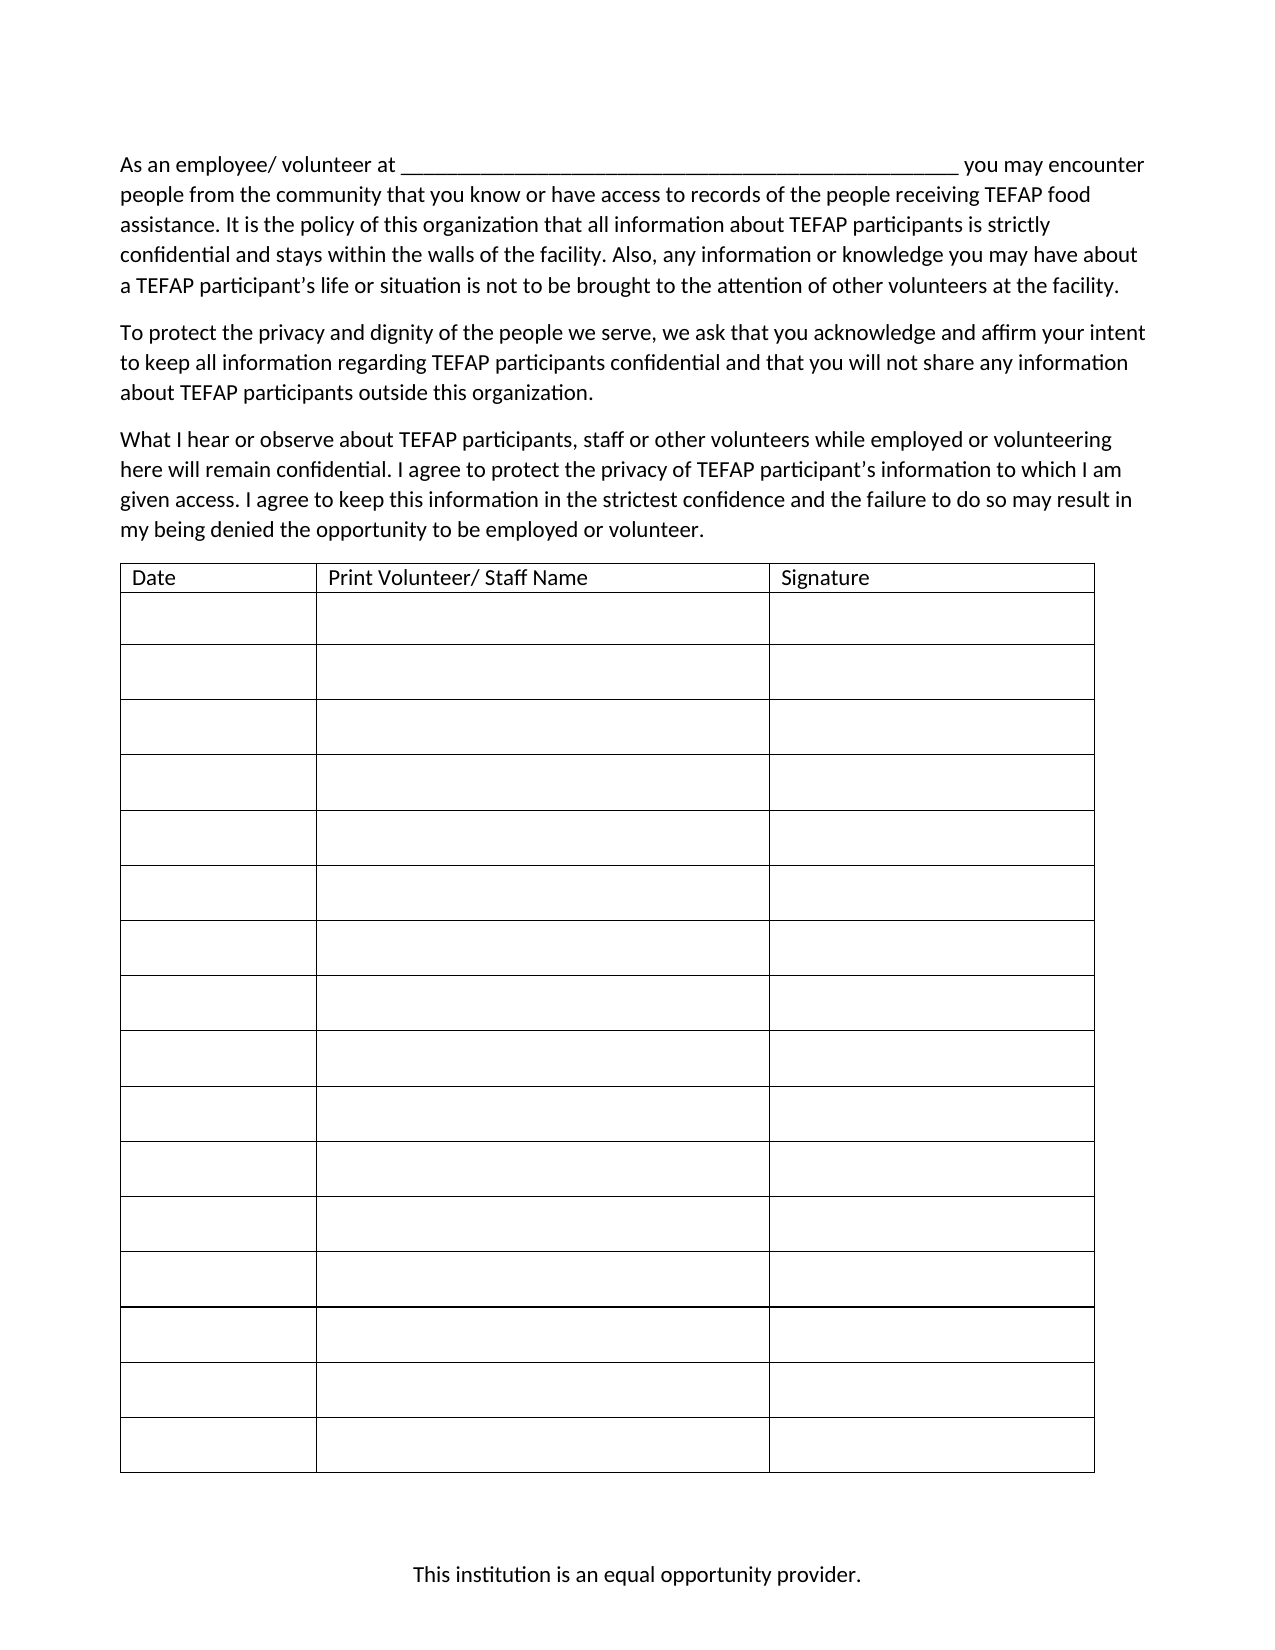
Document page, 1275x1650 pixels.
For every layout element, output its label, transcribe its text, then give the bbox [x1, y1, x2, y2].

table_cell [317, 1252, 769, 1306]
table_cell [770, 811, 1094, 865]
table_cell [121, 1252, 316, 1306]
table_cell [317, 755, 769, 809]
table_header Date [121, 564, 316, 592]
table_cell [317, 976, 769, 1030]
table_cell [121, 593, 316, 644]
table_cell [317, 866, 769, 920]
table_cell [317, 645, 769, 699]
table_cell [770, 1252, 1094, 1306]
table_cell [770, 645, 1094, 699]
table_cell [770, 1363, 1094, 1417]
table_cell [121, 811, 316, 865]
table_cell [770, 1142, 1094, 1196]
text As an employee/ volunteer at _________________________________________________ you may encounter people from the community that you know or have access to records of the people receiving TEFAP food assistance. It is the policy of this organization that all information about TEFAP participants is strictly confidential and stays within the walls of the facility. Also, any information or knowledge you may have about a TEFAP participant’s life or situation is not to be brought to the attention of other volunteers at the facility. [120, 150, 1155, 299]
table_cell [121, 1031, 316, 1086]
table_cell [317, 1142, 769, 1196]
table_cell [121, 1308, 316, 1362]
table_cell [121, 1087, 316, 1141]
table_cell [770, 1031, 1094, 1086]
text To protect the privacy and dignity of the people we serve, we ask that you acknowledge and affirm your intent to keep all information regarding TEFAP participants confidential and that you will not share any information about TEFAP participants outside this organization. [120, 318, 1155, 406]
table_cell [121, 645, 316, 699]
table_cell [770, 755, 1094, 809]
table_cell [770, 976, 1094, 1030]
table_cell [121, 755, 316, 809]
table_cell [770, 1087, 1094, 1141]
table_cell [121, 1418, 316, 1472]
table_header Signature [770, 564, 1094, 592]
text What I hear or observe about TEFAP participants, staff or other volunteers while employed or volunteering here will remain confidential. I agree to protect the privacy of TEFAP participant’s information to which I am given access. I agree to keep this information in the strictest confidence and the failure to do so may result in my being denied the opportunity to be employed or volunteer. [120, 425, 1155, 544]
table_cell [770, 1197, 1094, 1251]
table_cell [121, 700, 316, 754]
table_cell [317, 1308, 769, 1362]
table_cell [317, 921, 769, 975]
table_cell [770, 866, 1094, 920]
table_cell [770, 1308, 1094, 1362]
table_cell [317, 1031, 769, 1086]
table_header Print Volunteer/ Staff Name [317, 564, 769, 592]
table_cell [317, 1363, 769, 1417]
table_cell [317, 1087, 769, 1141]
table_cell [121, 1197, 316, 1251]
table_cell [121, 921, 316, 975]
table_cell [121, 866, 316, 920]
table_cell [770, 700, 1094, 754]
table_cell [121, 1363, 316, 1417]
table_cell [317, 593, 769, 644]
table_cell [121, 976, 316, 1030]
table_cell [317, 811, 769, 865]
table_cell [121, 1142, 316, 1196]
table_cell [770, 1418, 1094, 1472]
table_cell [317, 700, 769, 754]
table_cell [770, 593, 1094, 644]
table_cell [317, 1418, 769, 1472]
table_cell [317, 1197, 769, 1251]
table_cell [770, 921, 1094, 975]
